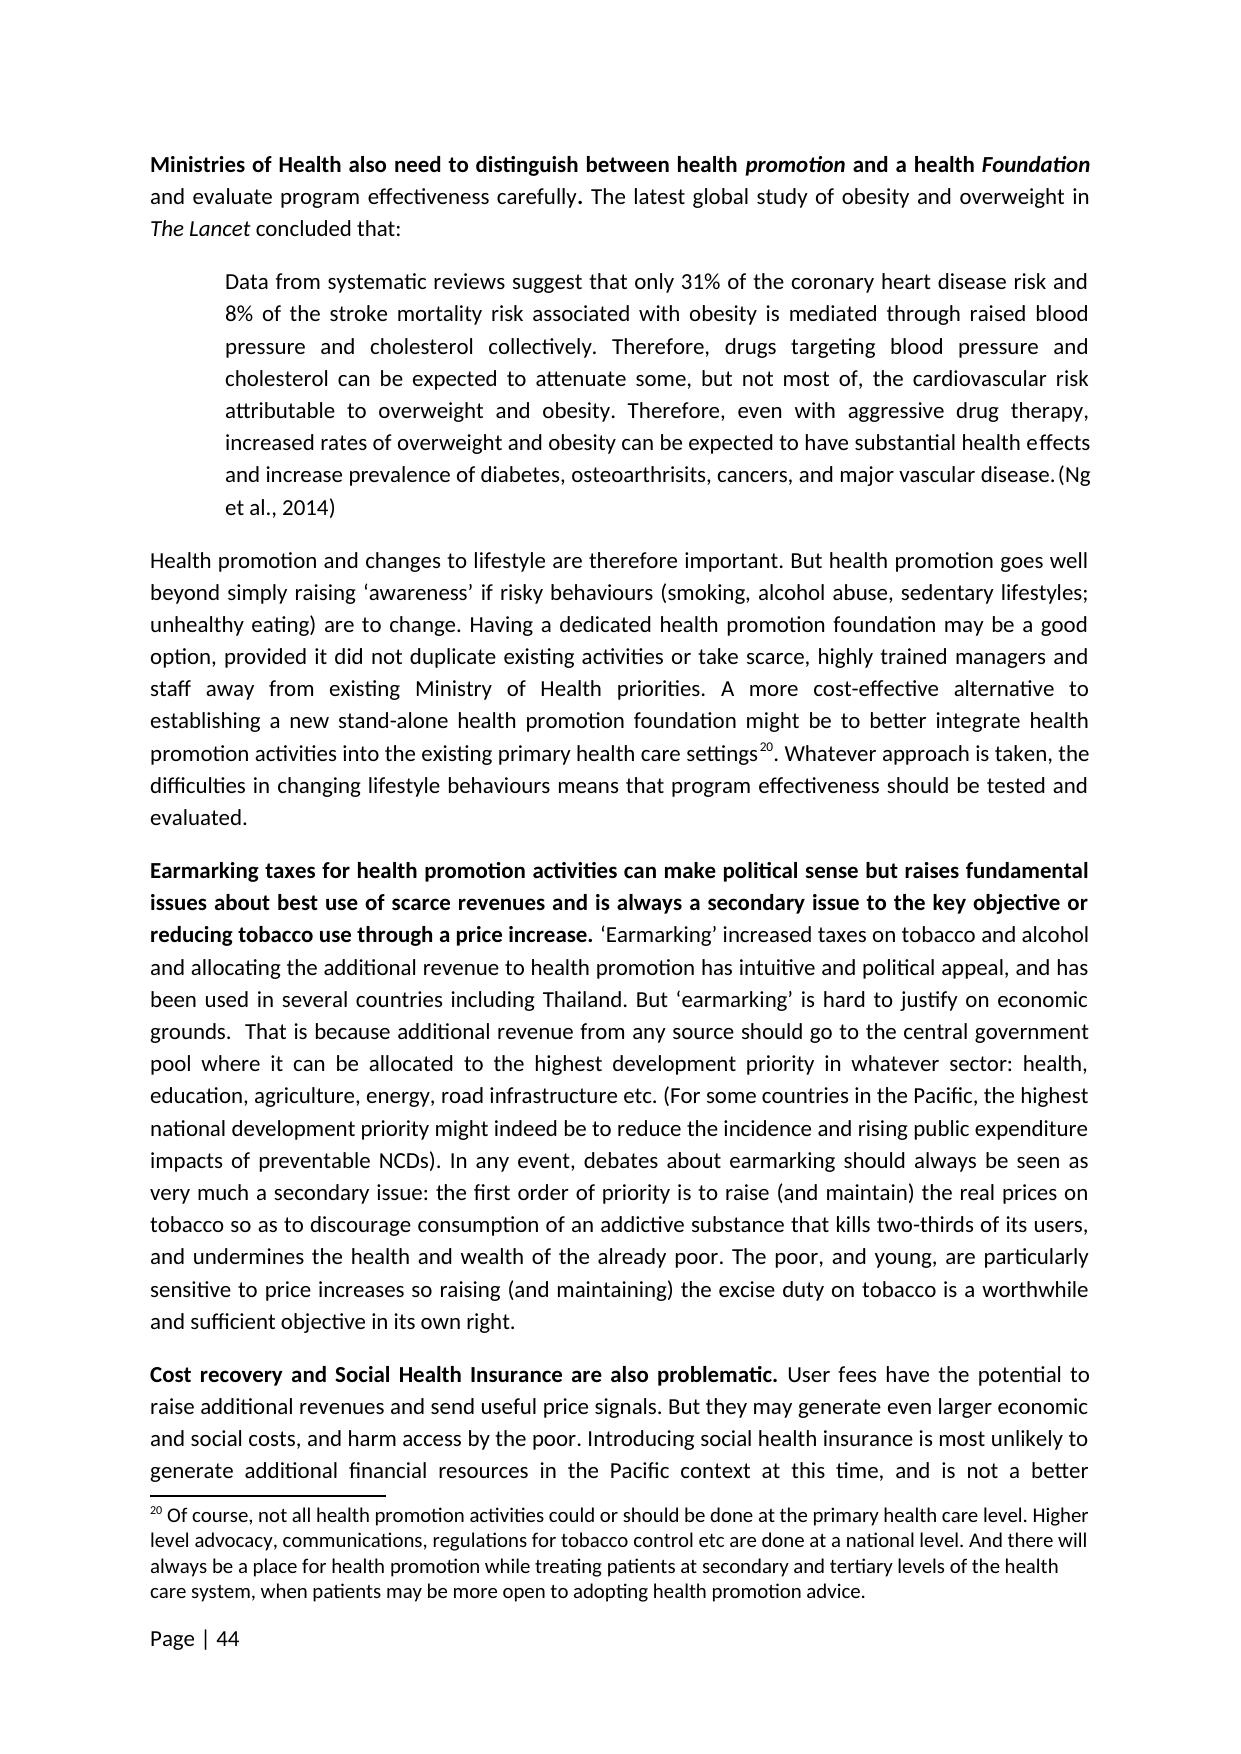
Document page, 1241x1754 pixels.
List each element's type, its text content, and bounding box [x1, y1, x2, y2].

text Earmarking taxes for health promotion activities can make political sense but raises fundamental issues about best use of scarce revenues and is always a secondary issue to the key objective or reducing tobacco use through a price increase. ‘Earmarking’ increased taxes on tobacco and alcohol and allocating the additional revenue to health promotion has intuitive and political appeal, and has been used in several countries including Thailand. But ‘earmarking’ is hard to justify on economic grounds. That is because additional revenue from any source should go to the central government pool where it can be allocated to the highest development priority in whatever sector: health, education, agriculture, energy, road infrastructure etc. (For some countries in the Pacific, the highest national development priority might indeed be to reduce the incidence and rising public expenditure impacts of preventable NCDs). In any event, debates about earmarking should always be seen as very much a secondary issue: the first order of priority is to raise (and maintain) the real prices on tobacco so as to discourage consumption of an addictive substance that kills two-thirds of its users, and undermines the health and wealth of the already poor. The poor, and young, are particularly sensitive to price increases so raising (and maintaining) the excise duty on tobacco is a worthwhile and sufficient objective in its own right. [150, 856, 1090, 1335]
text Data from systematic reviews suggest that only 31% of the coronary heart disease risk and 8% of the stroke mortality risk associated with obesity is mediated through raised blood pressure and cholesterol collectively. Therefore, drugs targeting blood pressure and cholesterol can be expected to attenuate some, but not most of, the cardiovascular risk attributable to overweight and obesity. Therefore, even with aggressive drug therapy, increased rates of overweight and obesity can be expected to have substantial health eﬀects and increase prevalence of diabetes, osteoarthrisits, cancers, and major vascular disease.(Ng et al., 2014) [225, 267, 1090, 521]
text Ministries of Health also need to distinguish between health promotion and a health Foundation and evaluate program effectiveness carefully. The latest global study of obesity and overweight in The Lancet concluded that: [150, 150, 1090, 242]
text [150, 1360, 1090, 1484]
text Health promotion and changes to lifestyle are therefore important. But health promotion goes well beyond simply raising ‘awareness’ if risky behaviours (smoking, alcohol abuse, sedentary lifestyles; unhealthy eating) are to change. Having a dedicated health promotion foundation may be a good option, provided it did not duplicate existing activities or take scarce, highly trained managers and staff away from existing Ministry of Health priorities. A more cost-effective alternative to establishing a new stand-alone health promotion foundation might be to better integrate health promotion activities into the existing primary health care settings. Whatever approach is taken, the difficulties in changing lifestyle behaviours means that program effectiveness should be tested and evaluated. [150, 546, 1090, 831]
